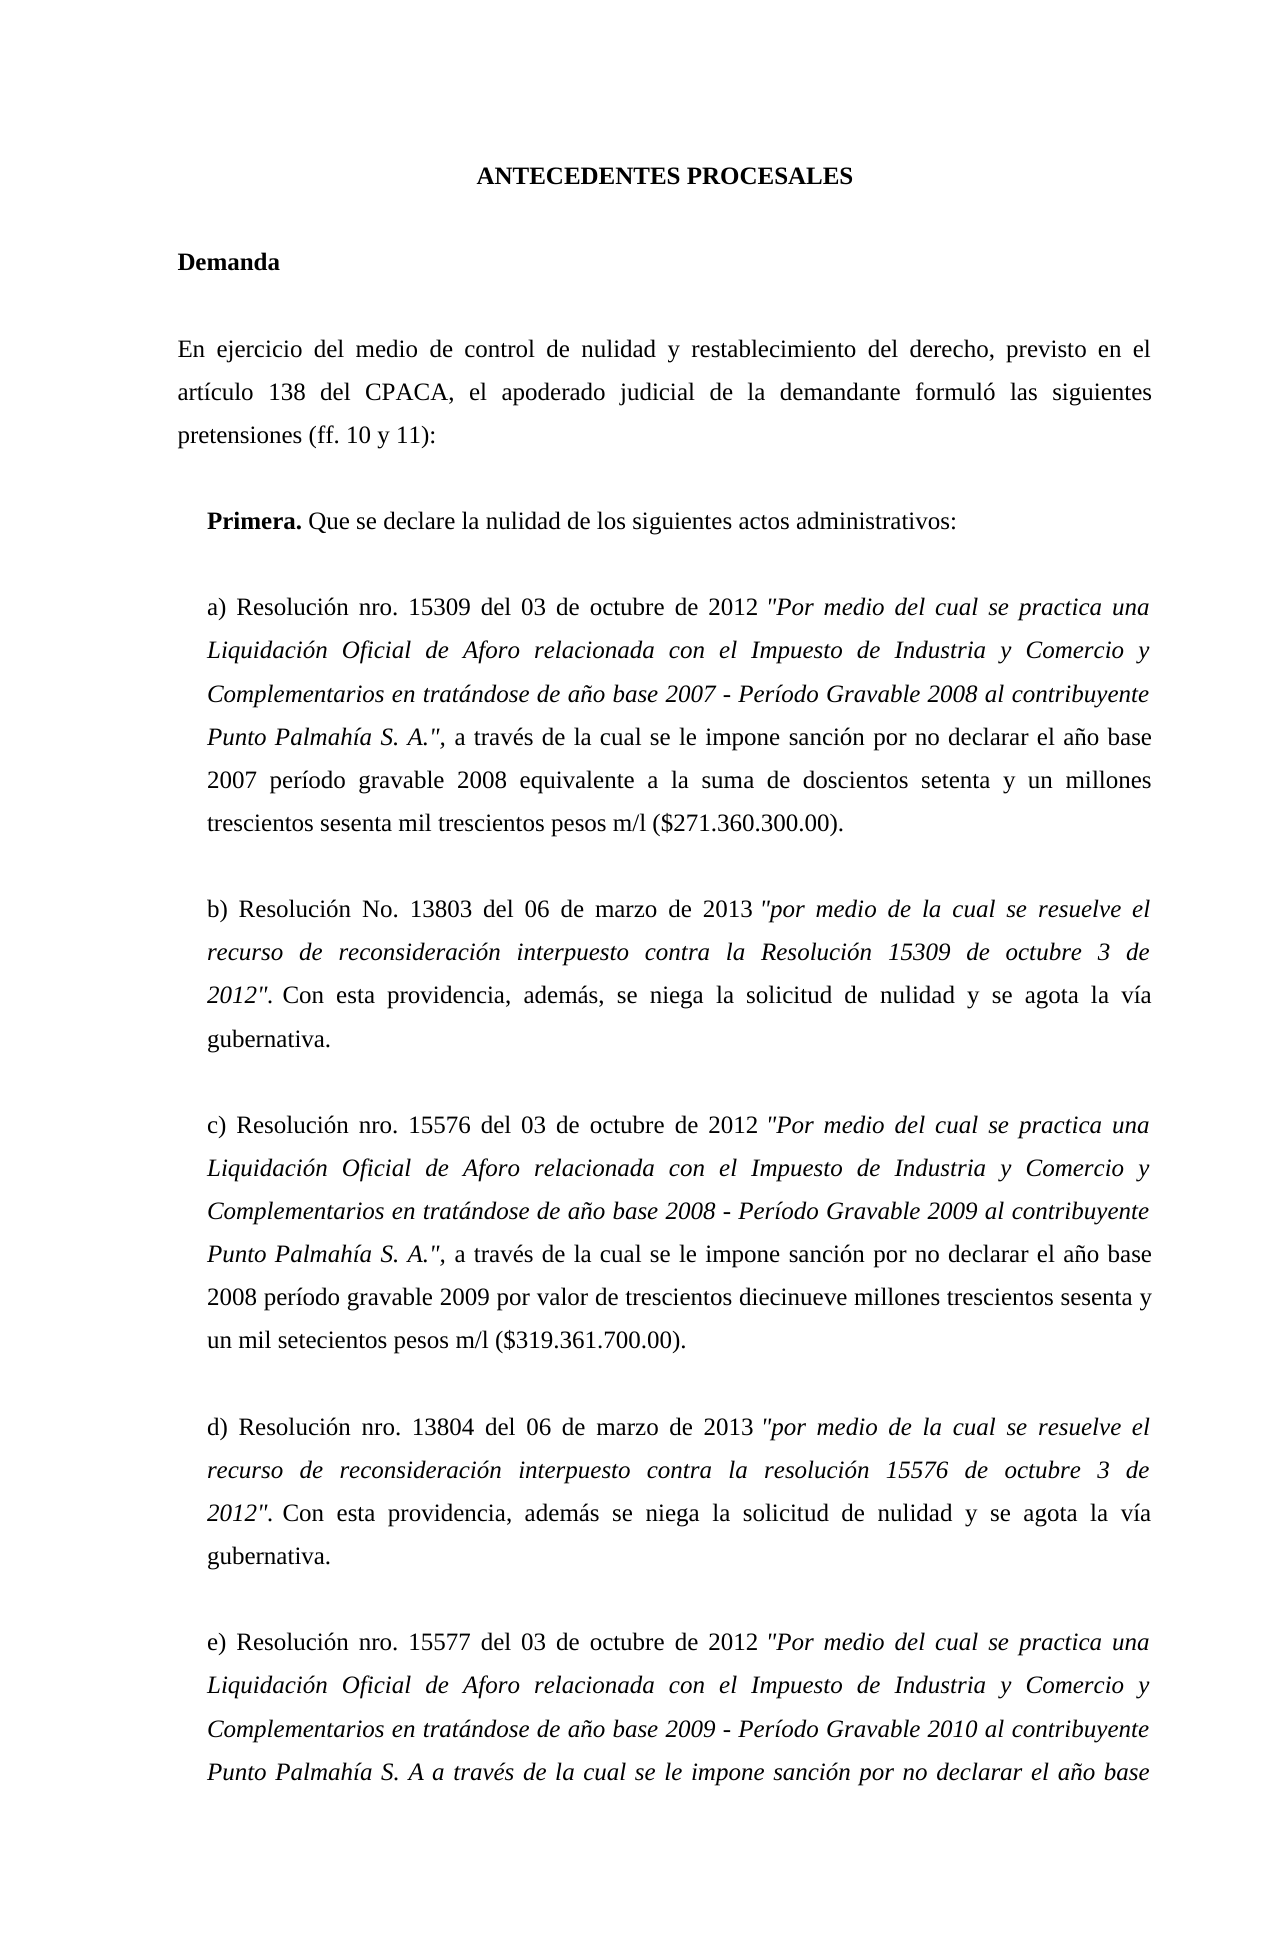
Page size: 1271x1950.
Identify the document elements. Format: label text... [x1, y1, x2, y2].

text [207, 1627, 1153, 1786]
text a) Resolución nro. 15309 del 03 de octubre de 2012 "Por medio del cual se practica una Liquidación Oficial de Aforo relacionada con el Impuesto de Industria y Comercio y Complementarios en tratándose de año base 2007 - Período Gravable 2008 al contribuyente Punto Palmahía S. A.", a través de la cual se le impone sanción por no declarar el año base 2007 período gravable 2008 equivalente a la suma de doscientos setenta y un millones trescientos sesenta mil trescientos pesos m/l ($271.360.300.00). [207, 592, 1153, 837]
text c) Resolución nro. 15576 del 03 de octubre de 2012 "Por medio del cual se practica una Liquidación Oficial de Aforo relacionada con el Impuesto de Industria y Comercio y Complementarios en tratándose de año base 2008 - Período Gravable 2009 al contribuyente Punto Palmahía S. A.", a través de la cual se le impone sanción por no declarar el año base 2008 período gravable 2009 por valor de trescientos diecinueve millones trescientos sesenta y un mil setecientos pesos m/l ($319.361.700.00). [207, 1110, 1153, 1354]
text d) Resolución nro. 13804 del 06 de marzo de 2013 "por medio de la cual se resuelve el recurso de reconsideración interpuesto contra la resolución 15576 de octubre 3 de 2012". Con esta providencia, además se niega la solicitud de nulidad y se agota la vía gubernativa. [207, 1412, 1153, 1570]
text Demanda [177, 247, 1153, 276]
text b) Resolución No. 13803 del 06 de marzo de 2013 "por medio de la cual se resuelve el recurso de reconsideración interpuesto contra la Resolución 15309 de octubre 3 de 2012". Con esta providencia, además, se niega la solicitud de nulidad y se agota la vía gubernativa. [207, 894, 1153, 1052]
text Primera. Que se declare la nulidad de los siguientes actos administrativos: [207, 506, 1153, 535]
text En ejercicio del medio de control de nulidad y restablecimiento del derecho, previsto en el artículo 138 del CPACA, el apoderado judicial de la demandante formuló las siguientes pretensiones (ff. 10 y 11): [177, 334, 1153, 449]
text ANTECEDENTES PROCESALES [177, 161, 1153, 190]
